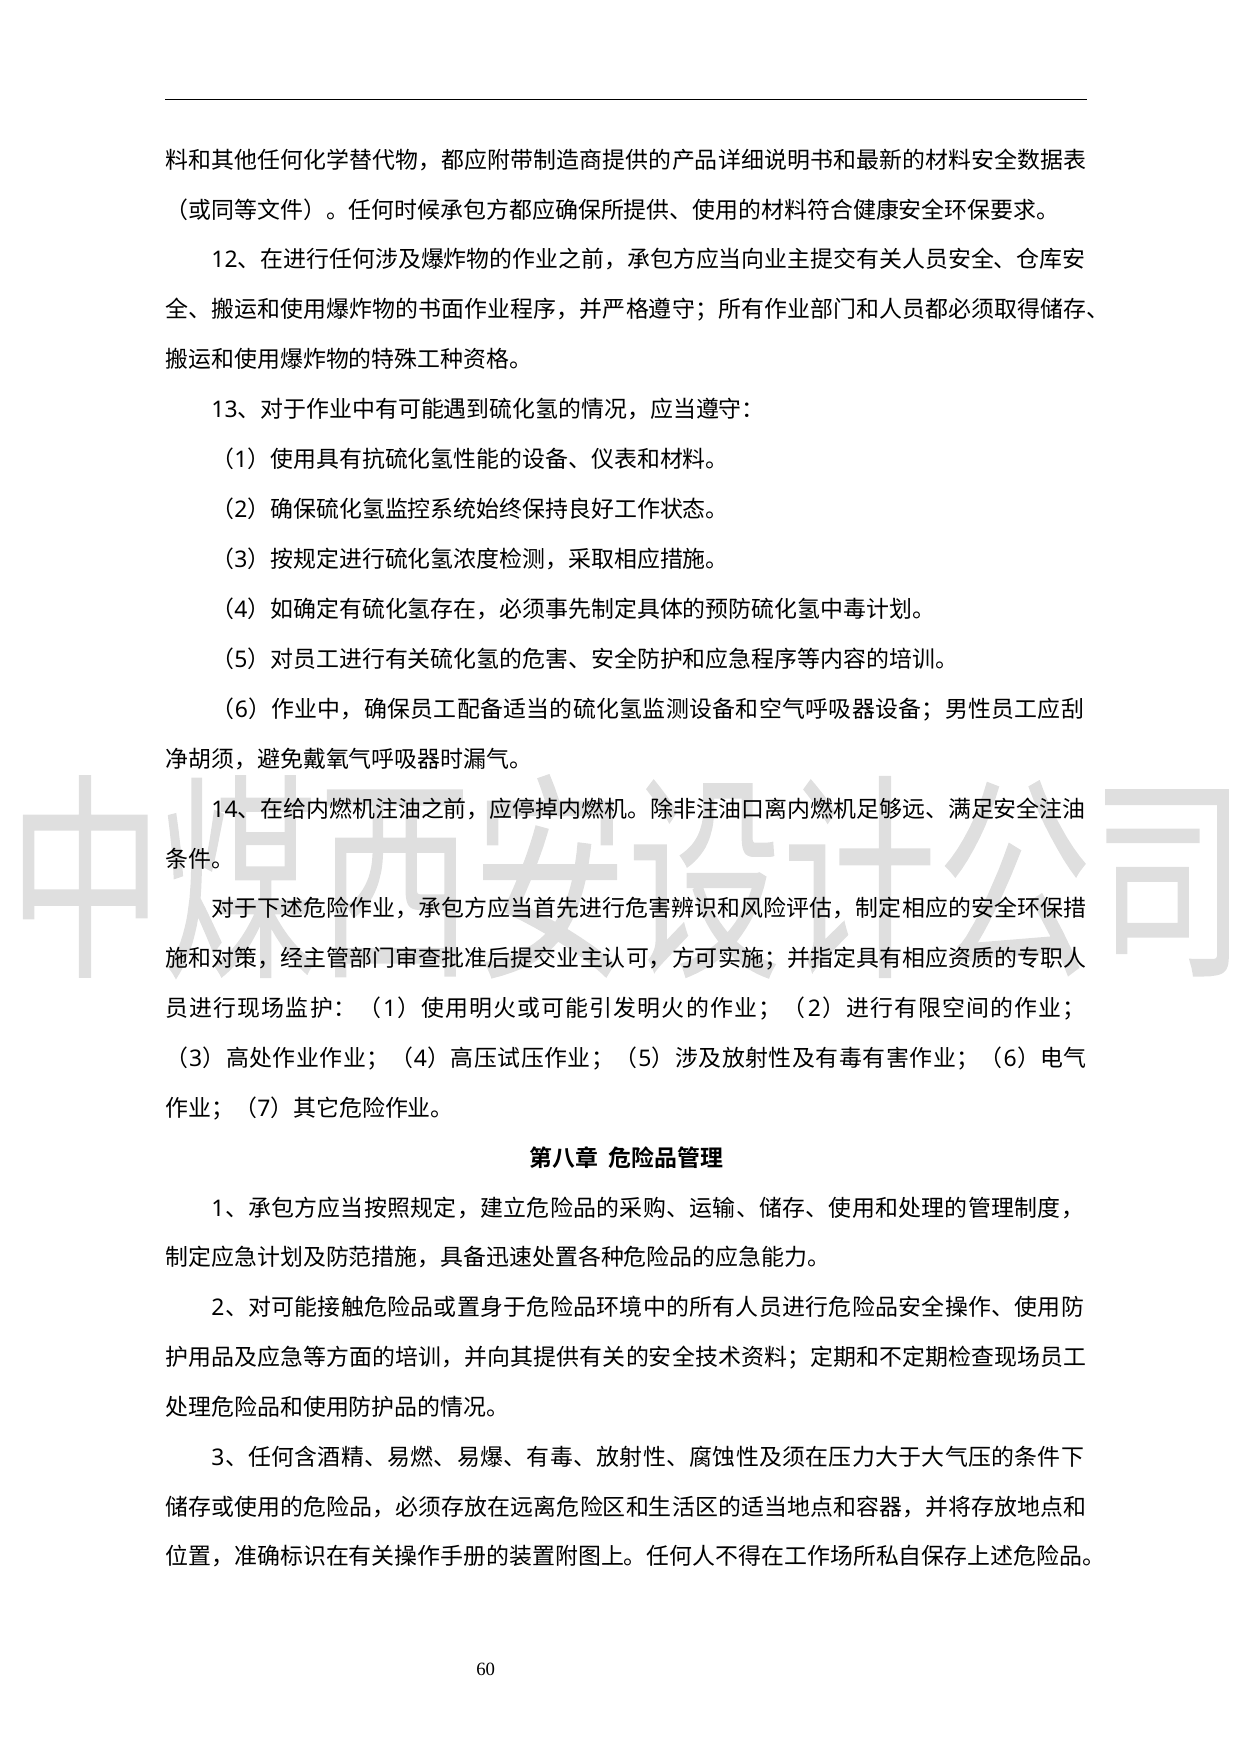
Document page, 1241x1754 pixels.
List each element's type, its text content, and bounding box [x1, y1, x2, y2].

text 第八章 危险品管理 [165, 1139, 1087, 1173]
text （3）按规定进行硫化氢浓度检测，采取相应措施。 [165, 541, 1087, 574]
text 13、对于作业中有可能遇到硫化氢的情况，应当遵守： [165, 391, 1087, 424]
text 3、任何含酒精、易燃、易爆、有毒、放射性、腐蚀性及须在压力大于大气压的条件下储存或使用的危险品，必须存放在远离危险区和生活区的适当地点和容器，并将存放地点和位置，准确标识在有关操作手册的装置附图上。任何人不得在工作场所私自保存上述危险品。 [165, 1438, 1087, 1571]
text （5）对员工进行有关硫化氢的危害、安全防护和应急程序等内容的培训。 [165, 641, 1087, 674]
text 1、承包方应当按照规定，建立危险品的采购、运输、储存、使用和处理的管理制度，制定应急计划及防范措施，具备迅速处置各种危险品的应急能力。 [165, 1189, 1087, 1272]
text （4）如确定有硫化氢存在，必须事先制定具体的预防硫化氢中毒计划。 [165, 591, 1087, 624]
text （2）确保硫化氢监控系统始终保持良好工作状态。 [165, 491, 1087, 524]
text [165, 142, 1087, 225]
text 对于下述危险作业，承包方应当首先进行危害辨识和风险评估，制定相应的安全环保措施和对策，经主管部门审查批准后提交业主认可，方可实施；并指定具有相应资质的专职人员进行现场监护：（1）使用明火或可能引发明火的作业；（2）进行有限空间的作业；（3）高处作业作业；（4）高压试压作业；（5）涉及放射性及有毒有害作业；（6）电气作业；（7）其它危险作业。 [165, 890, 1087, 1123]
text 12、在进行任何涉及爆炸物的作业之前，承包方应当向业主提交有关人员安全、仓库安全、搬运和使用爆炸物的书面作业程序，并严格遵守；所有作业部门和人员都必须取得储存、搬运和使用爆炸物的特殊工种资格。 [165, 241, 1087, 374]
text 14、在给内燃机注油之前，应停掉内燃机。除非注油口离内燃机足够远、满足安全注油条件。 [165, 791, 1087, 874]
text （6）作业中，确保员工配备适当的硫化氢监测设备和空气呼吸器设备；男性员工应刮净胡须，避免戴氧气呼吸器时漏气。 [165, 691, 1087, 774]
text （1）使用具有抗硫化氢性能的设备、仪表和材料。 [165, 441, 1087, 474]
text 2、对可能接触危险品或置身于危险品环境中的所有人员进行危险品安全操作、使用防护用品及应急等方面的培训，并向其提供有关的安全技术资料；定期和不定期检查现场员工处理危险品和使用防护品的情况。 [165, 1289, 1087, 1422]
